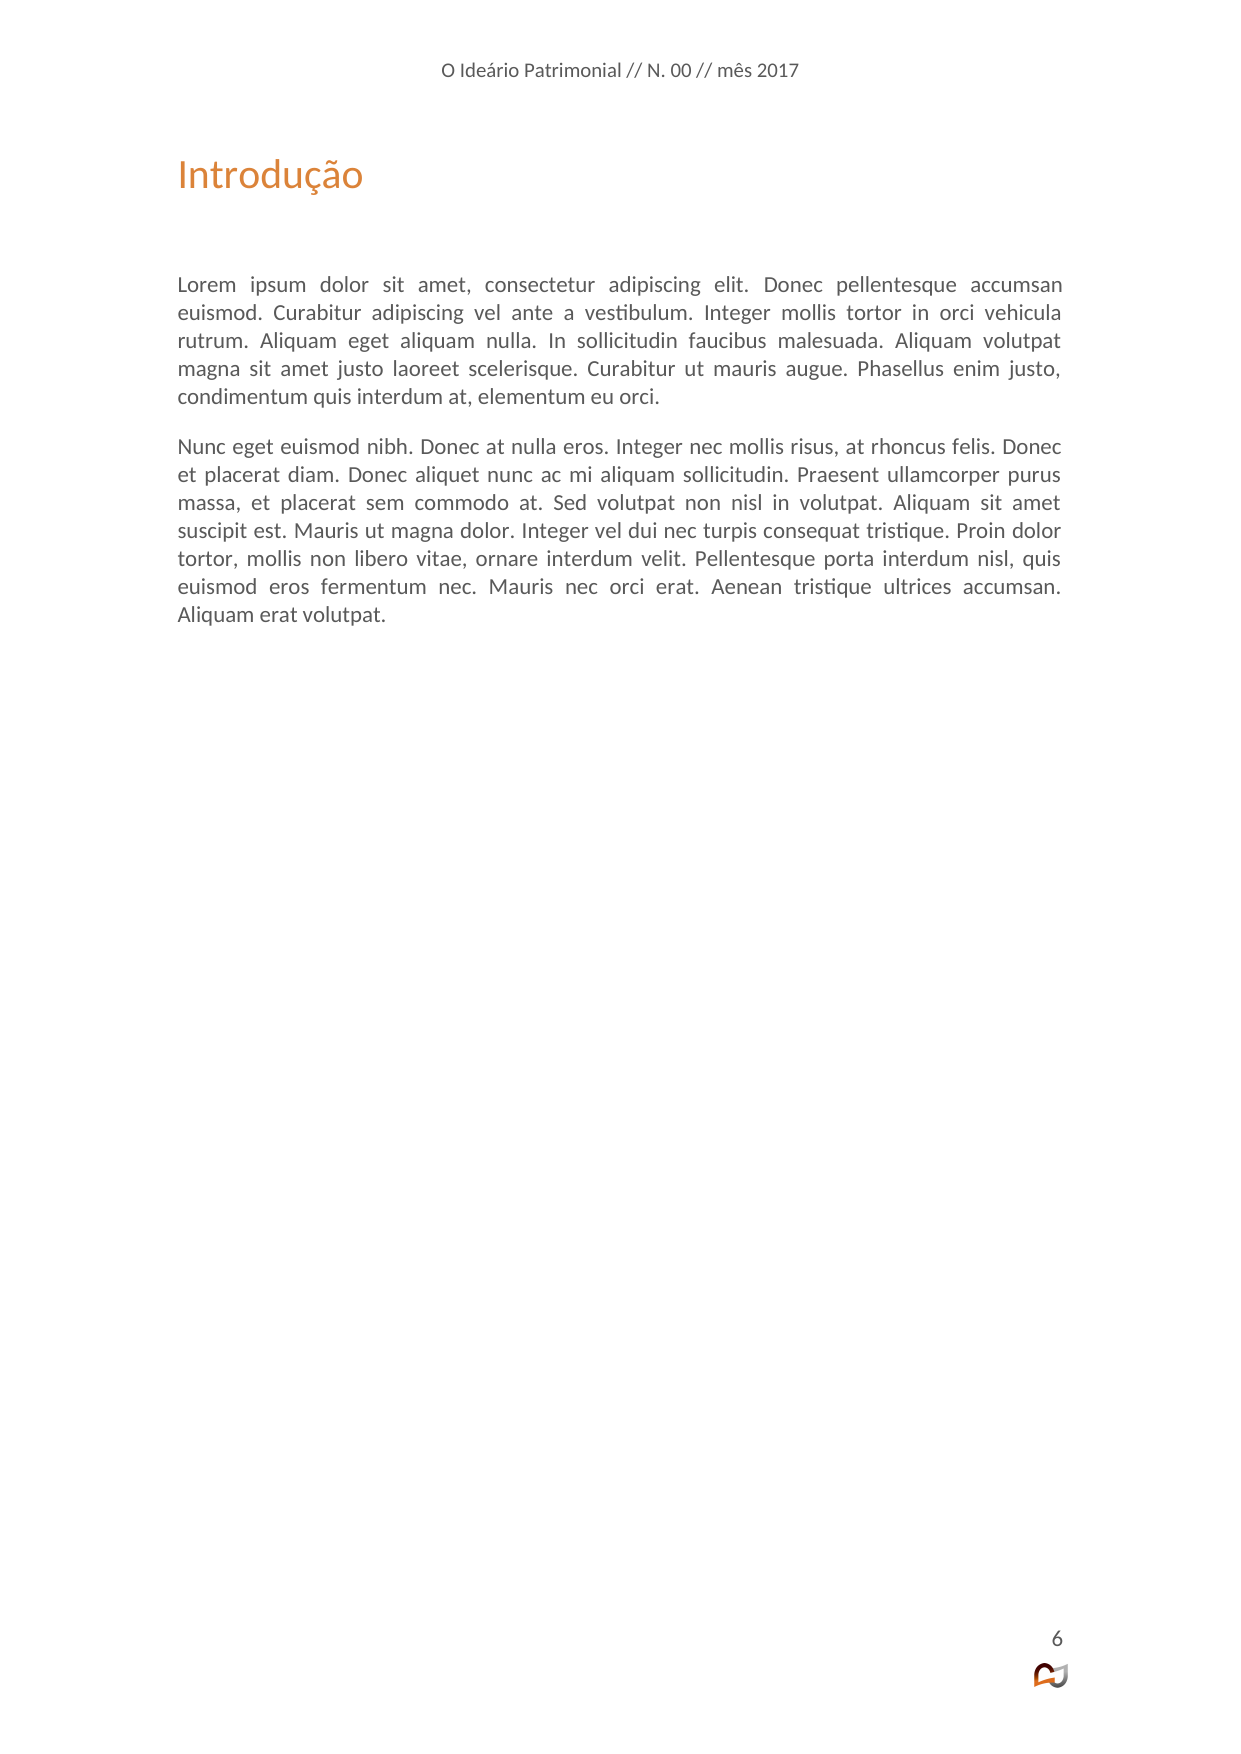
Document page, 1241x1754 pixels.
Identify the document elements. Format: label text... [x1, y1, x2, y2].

text Lorem ipsum dolor sit amet, consectetur adipiscing elit. Donec pellentesque accumsan euismod. Curabitur adipiscing vel ante a vestibulum. Integer mollis tortor in orci vehicula rutrum. Aliquam eget aliquam nulla. In sollicitudin faucibus malesuada. Aliquam volutpat magna sit amet justo laoreet scelerisque. Curabitur ut mauris augue. Phasellus enim justo, condimentum quis interdum at, elementum eu orci. [177, 270, 1063, 410]
text Nunc eget euismod nibh. Donec at nulla eros. Integer nec mollis risus, at rhoncus felis. Donec et placerat diam. Donec aliquet nunc ac mi aliquam sollicitudin. Praesent ullamcorper purus massa, et placerat sem commodo at. Sed volutpat non nisl in volutpat. Aliquam sit amet suscipit est. Mauris ut magna dolor. Integer vel dui nec turpis consequat tristique. Proin dolor tortor, mollis non libero vitae, ornare interdum velit. Pellentesque porta interdum nisl, quis euismod eros fermentum nec. Mauris nec orci erat. Aenean tristique ultrices accumsan. Aliquam erat volutpat. [177, 432, 1063, 628]
text Introdução [177, 148, 1063, 198]
picture [1033, 1663, 1069, 1688]
